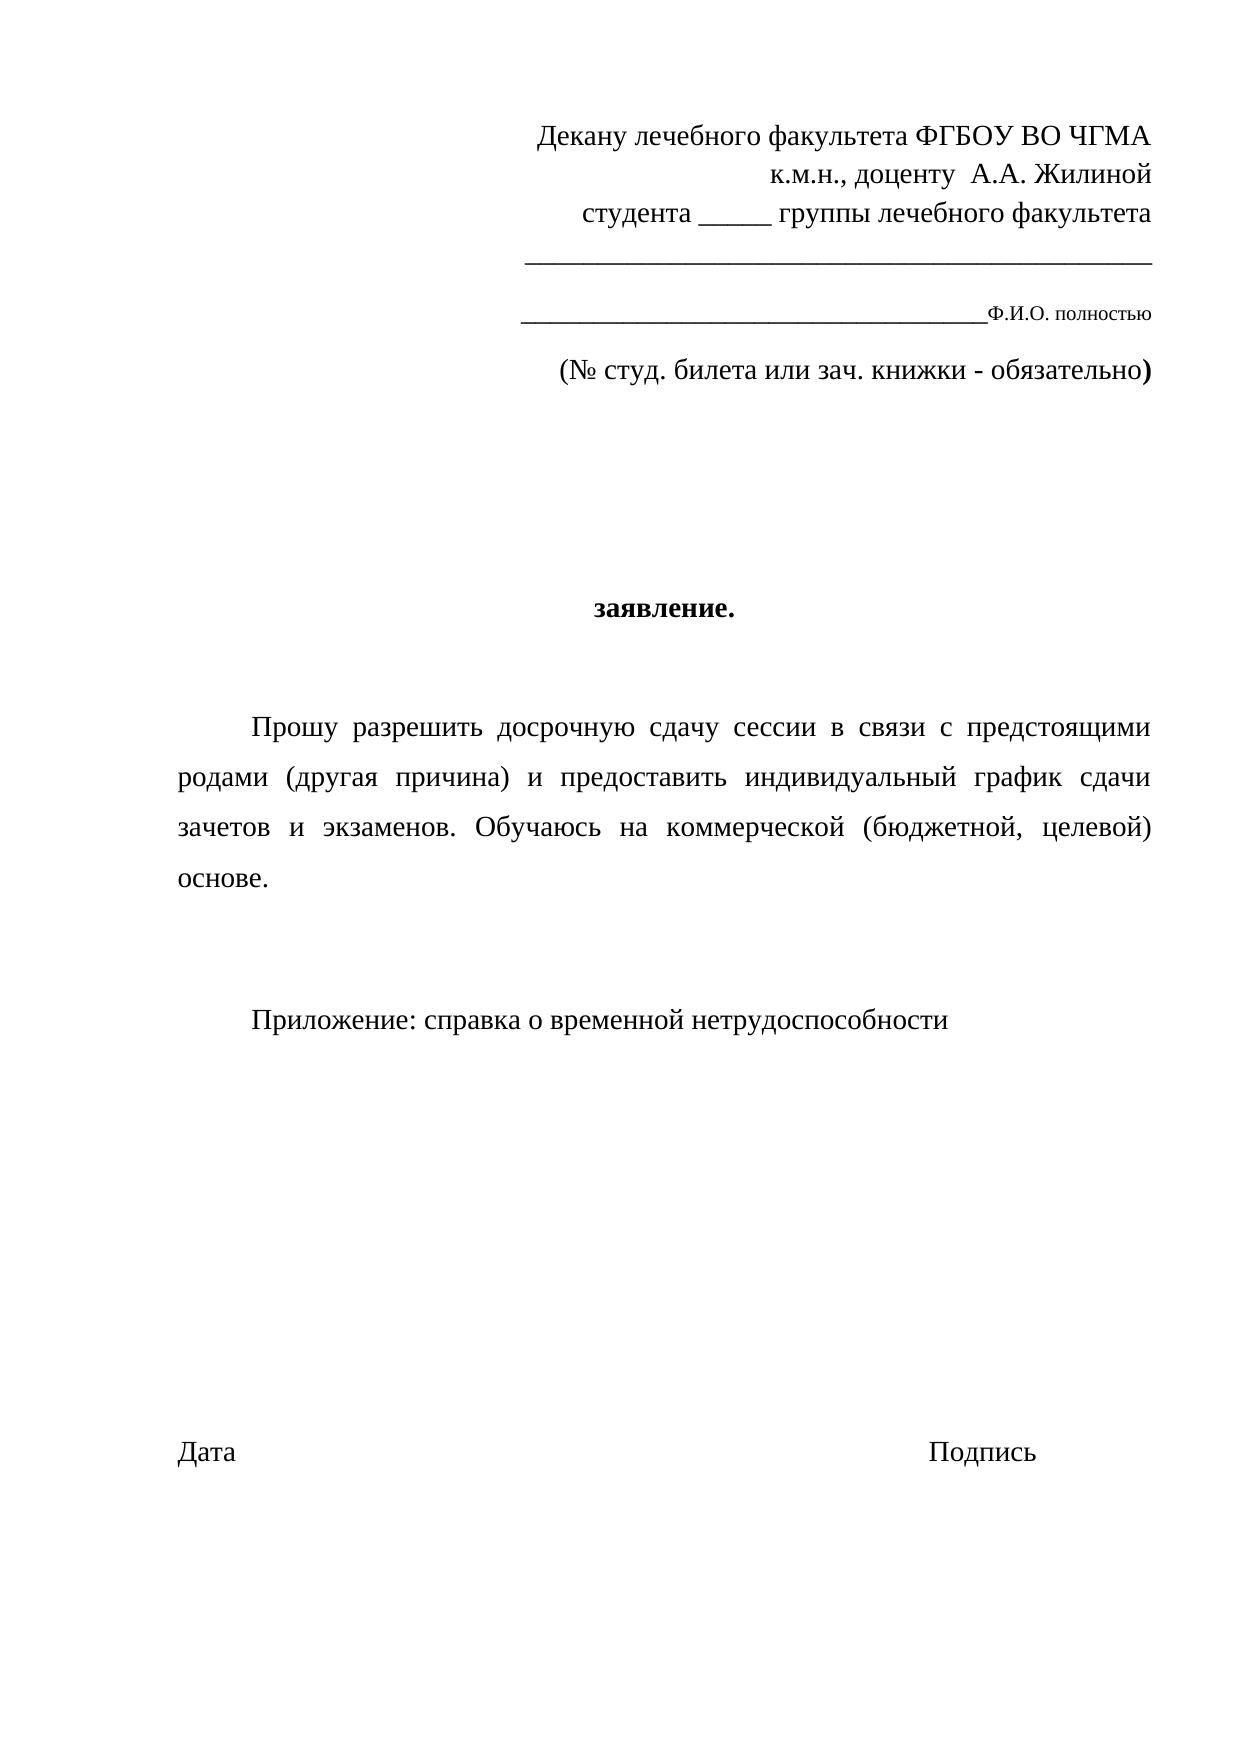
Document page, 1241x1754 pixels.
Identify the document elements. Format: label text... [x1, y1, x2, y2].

text Дата Подпись [177, 1434, 1152, 1468]
text к.м.н., доценту А.А. Жилиной [177, 157, 1152, 190]
text ________________________________Ф.И.О. полностью [177, 293, 1152, 327]
text ___________________________________________ [177, 234, 1152, 267]
text (№ студ. билета или зач. книжки - обязательно) [177, 352, 1152, 386]
text студента _____ группы лечебного факультета [177, 195, 1152, 229]
text заявление. [177, 590, 1152, 623]
text Декану лечебного факультета ФГБОУ ВО ЧГМА [177, 118, 1152, 152]
text Прошу разрешить досрочную сдачу сессии в связи с предстоящими родами (другая причина) и предоставить индивидуальный график сдачи зачетов и экзаменов. Обучаюсь на коммерческой (бюджетной, целевой) основе. [177, 709, 1152, 893]
text Приложение: справка о временной нетрудоспособности [177, 1002, 1152, 1036]
